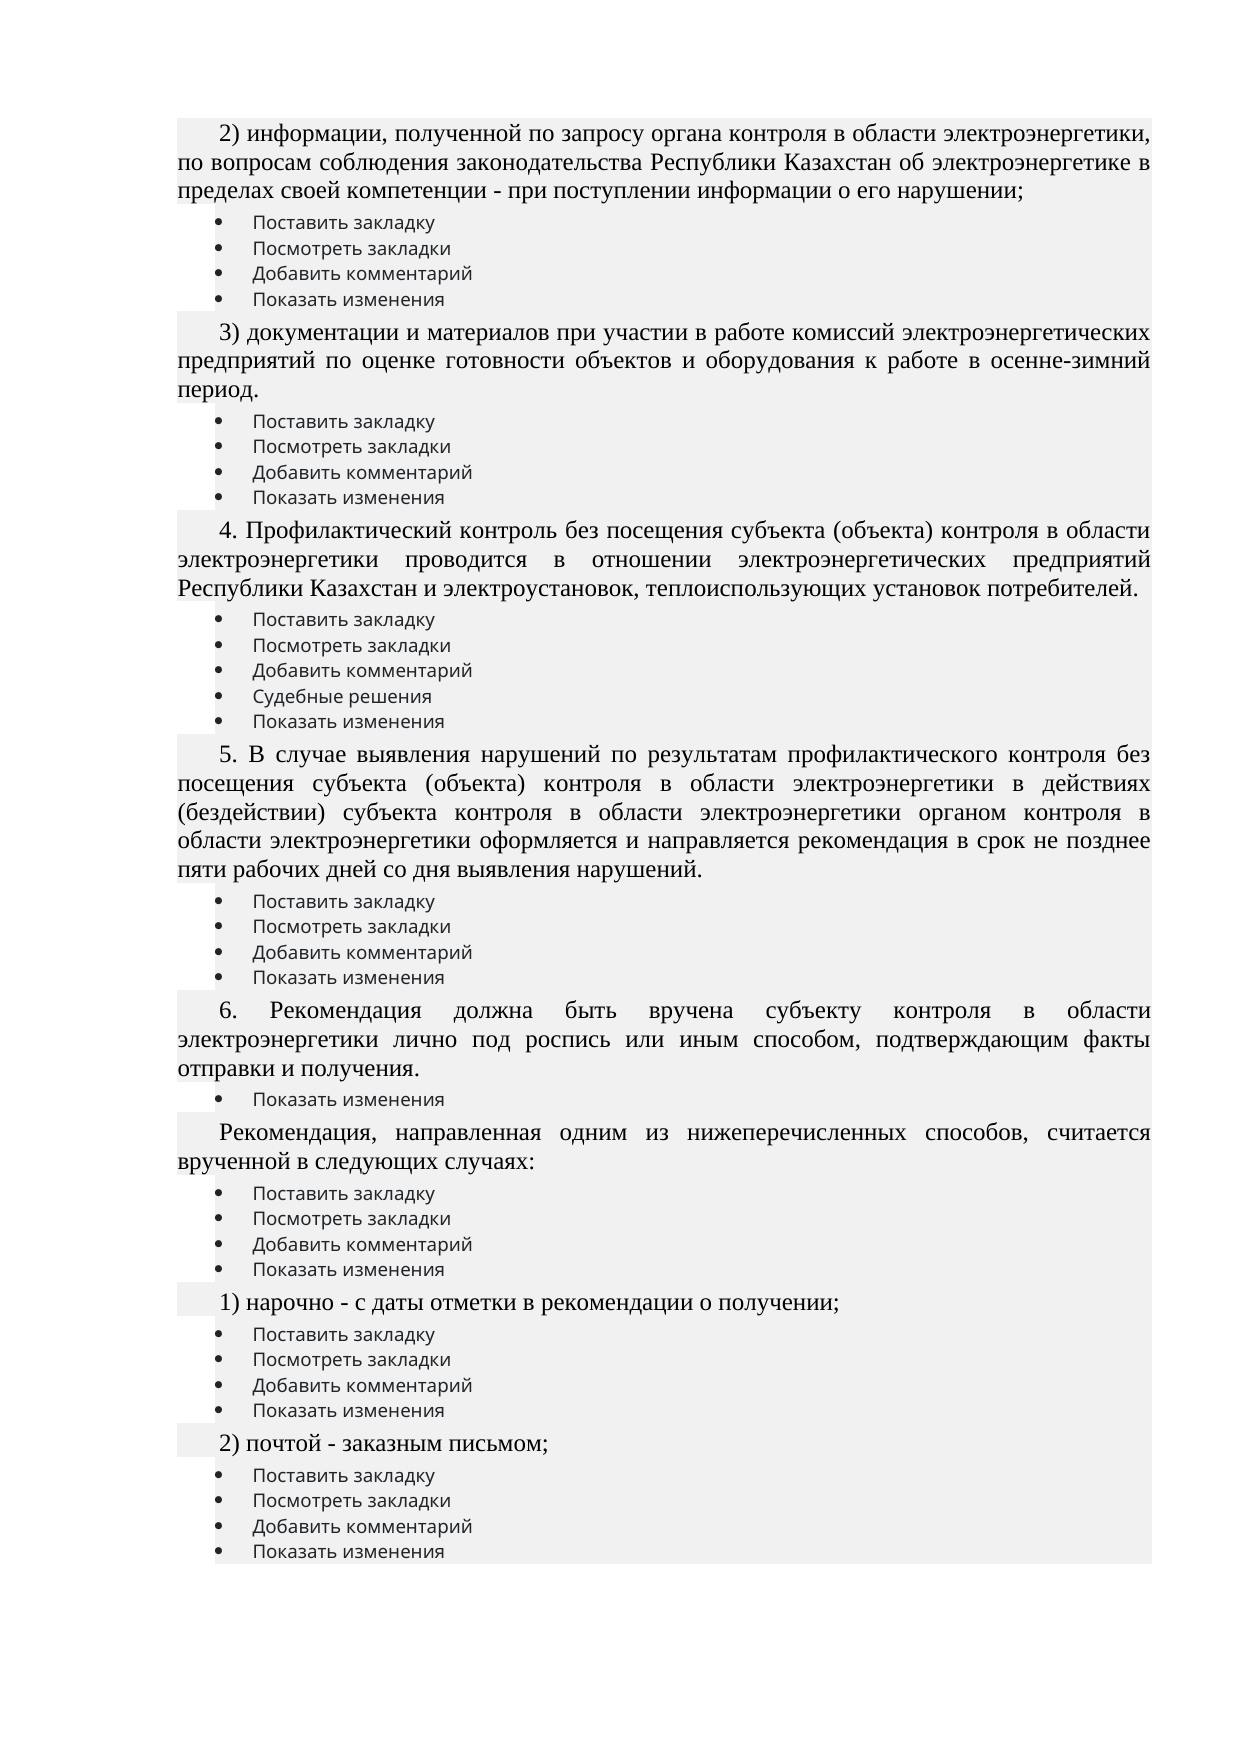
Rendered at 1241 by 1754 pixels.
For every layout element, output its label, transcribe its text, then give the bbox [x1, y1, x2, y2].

list Показать изменения [215, 1397, 1152, 1423]
list Посмотреть закладки [215, 1487, 1152, 1513]
list Поставить закладку [215, 209, 1152, 235]
list Посмотреть закладки [215, 914, 1152, 939]
list Добавить комментарий [215, 1372, 1152, 1397]
list Добавить комментарий [215, 939, 1152, 965]
list Посмотреть закладки [215, 632, 1152, 658]
list Посмотреть закладки [215, 235, 1152, 261]
list Поставить закладку [215, 1321, 1152, 1346]
list Посмотреть закладки [215, 1205, 1152, 1231]
text 5. В случае выявления нарушений по результатам профилактического контроля без посещения субъекта (объекта) контроля в области электроэнергетики в действиях (бездействии) субъекта контроля в области электроэнергетики органом контроля в области электроэнергетики оформляется и направляется рекомендация в срок не позднее пяти рабочих дней со дня выявления нарушений. [177, 739, 1152, 883]
list Посмотреть закладки [215, 1346, 1152, 1372]
text 6. Рекомендация должна быть вручена субъекту контроля в области электроэнергетики лично под роспись или иным способом, подтверждающим факты отправки и получения. [177, 995, 1152, 1082]
text 4. Профилактический контроль без посещения субъекта (объекта) контроля в области электроэнергетики проводится в отношении электроэнергетических предприятий Республики Казахстан и электроустановок, теплоиспользующих установок потребителей. [177, 515, 1152, 601]
list Посмотреть закладки [215, 433, 1152, 459]
list Показать изменения [215, 709, 1152, 734]
list Поставить закладку [215, 1462, 1152, 1487]
list Добавить комментарий [215, 1231, 1152, 1256]
list Показать изменения [215, 1538, 1152, 1564]
list Поставить закладку [215, 888, 1152, 914]
list Показать изменения [215, 1087, 1152, 1112]
list Поставить закладку [215, 607, 1152, 632]
list Показать изменения [215, 484, 1152, 510]
list Поставить закладку [215, 1180, 1152, 1205]
text 3) документации и материалов при участии в работе комиссий электроэнергетических предприятий по оценке готовности объектов и оборудования к работе в осенне-зимний период. [177, 317, 1152, 403]
list Судебные решения [215, 683, 1152, 709]
text 2) информации, полученной по запросу органа контроля в области электроэнергетики, по вопросам соблюдения законодательства Республики Казахстан об электроэнергетике в пределах своей компетенции - при поступлении информации о его нарушении; [177, 118, 1152, 204]
list Добавить комментарий [215, 261, 1152, 286]
text 1) нарочно - с даты отметки в рекомендации о получении; [177, 1287, 1152, 1316]
list Добавить комментарий [215, 658, 1152, 683]
list Показать изменения [215, 286, 1152, 312]
list Добавить комментарий [215, 1513, 1152, 1538]
text 2) почтой - заказным письмом; [177, 1428, 1152, 1457]
text Рекомендация, направленная одним из нижеперечисленных способов, считается врученной в следующих случаях: [177, 1117, 1152, 1175]
list Показать изменения [215, 1256, 1152, 1282]
list Показать изменения [215, 965, 1152, 990]
list Поставить закладку [215, 408, 1152, 433]
list Добавить комментарий [215, 459, 1152, 484]
